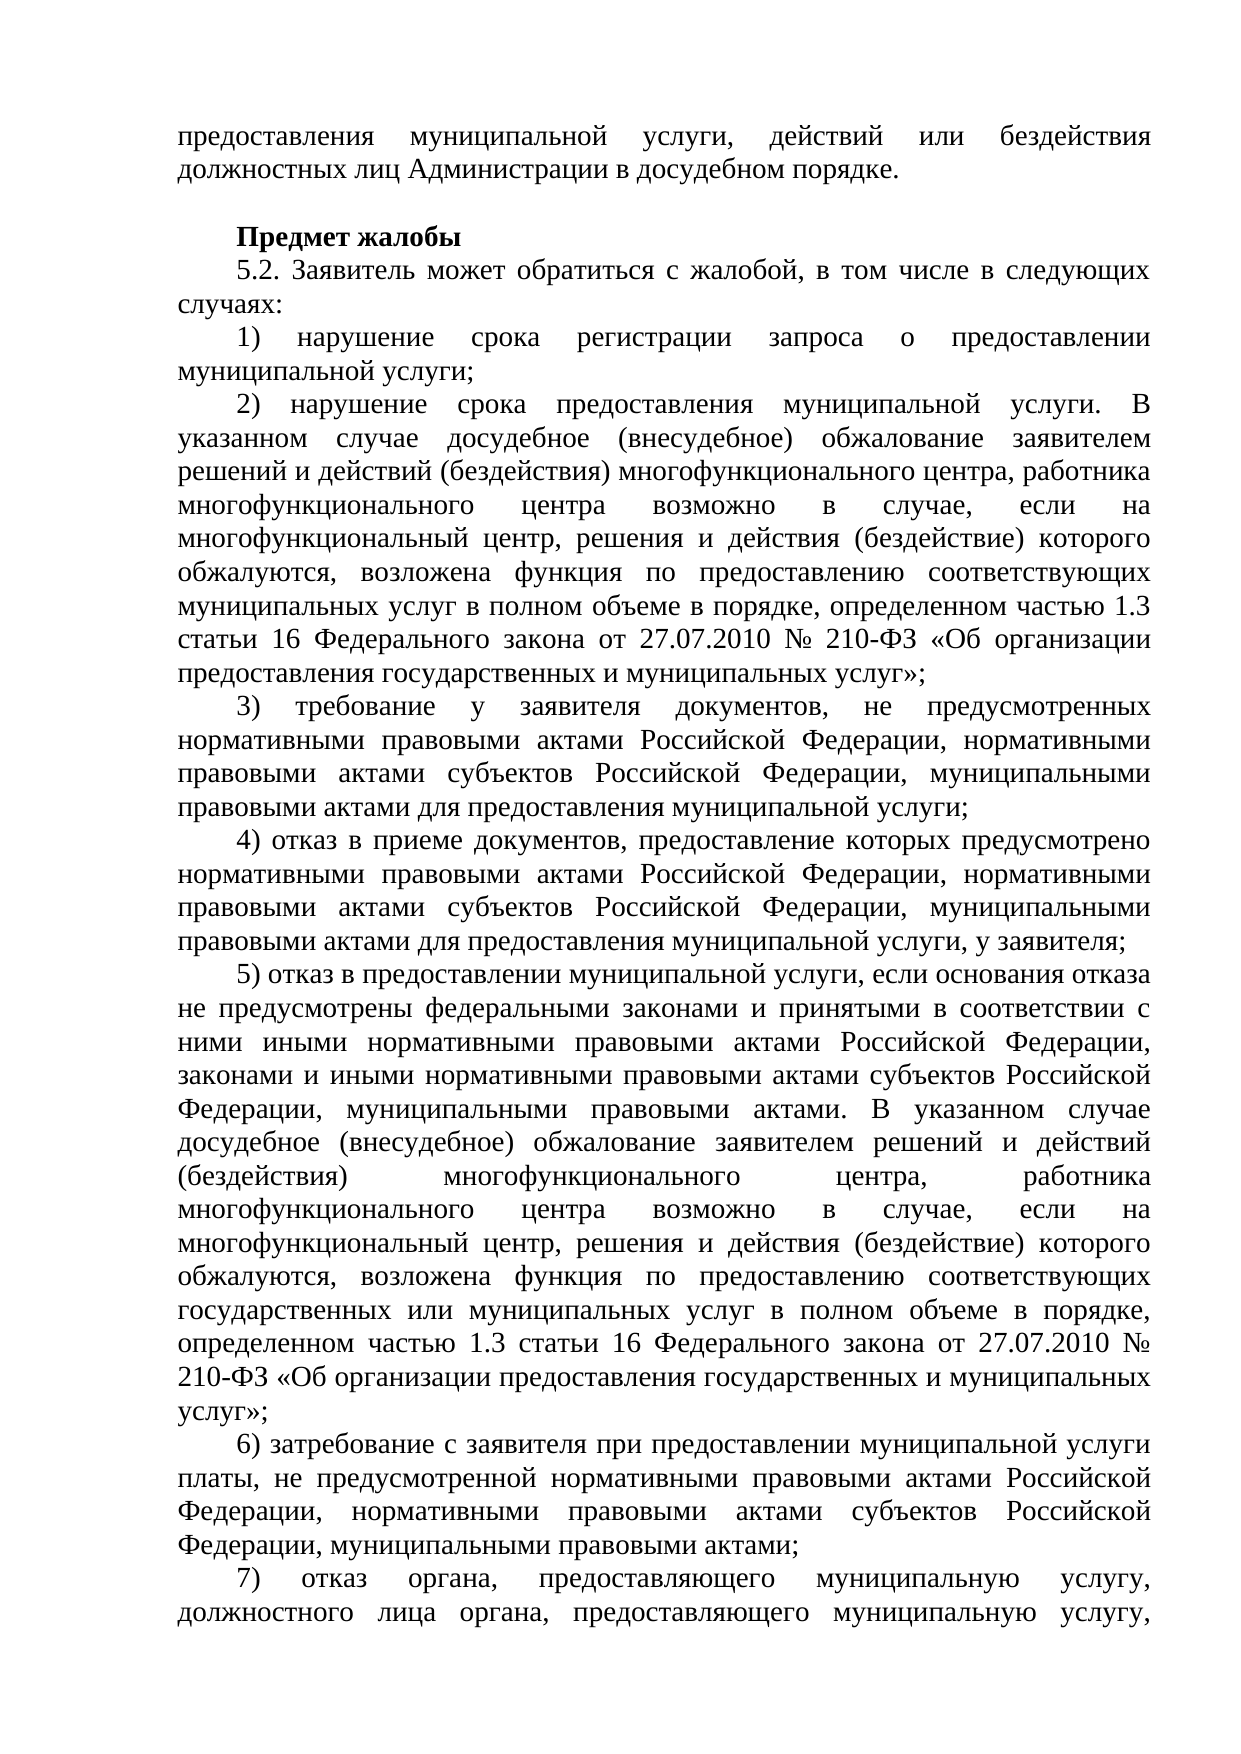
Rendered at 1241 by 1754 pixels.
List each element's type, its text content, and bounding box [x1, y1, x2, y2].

text 3) требование у заявителя документов, не предусмотренных нормативными правовыми актами Российской Федерации, нормативными правовыми актами субъектов Российской Федерации, муниципальными правовыми актами для предоставления муниципальной услуги; [177, 688, 1152, 822]
text 2) нарушение срока предоставления муниципальной услуги. В указанном случае досудебное (внесудебное) обжалование заявителем решений и действий (бездействия) многофункционального центра, работника многофункционального центра возможно в случае, если на многофункциональный центр, решения и действия (бездействие) которого обжалуются, возложена функция по предоставлению соответствующих муниципальных услуг в полном объеме в порядке, определенном частью 1.3 статьи 16 Федерального закона от 27.07.2010 № 210-ФЗ «Об организации предоставления государственных и муниципальных услуг»; [177, 386, 1152, 688]
text 5.2. Заявитель может обратиться с жалобой, в том числе в следующих случаях: [177, 252, 1152, 319]
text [177, 118, 1152, 185]
text 4) отказ в приеме документов, предоставление которых предусмотрено нормативными правовыми актами Российской Федерации, нормативными правовыми актами субъектов Российской Федерации, муниципальными правовыми актами для предоставления муниципальной услуги, у заявителя; [177, 822, 1152, 957]
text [177, 1560, 1152, 1627]
text Предмет жалобы [177, 219, 1152, 252]
text 5) отказ в предоставлении муниципальной услуги, если основания отказа не предусмотрены федеральными законами и принятыми в соответствии с ними иными нормативными правовыми актами Российской Федерации, законами и иными нормативными правовыми актами субъектов Российской Федерации, муниципальными правовыми актами. В указанном случае досудебное (внесудебное) обжалование заявителем решений и действий (бездействия) многофункционального центра, работника многофункционального центра возможно в случае, если на многофункциональный центр, решения и действия (бездействие) которого обжалуются, возложена функция по предоставлению соответствующих государственных или муниципальных услуг в полном объеме в порядке, определенном частью 1.3 статьи 16 Федерального закона от 27.07.2010 № 210-ФЗ «Об организации предоставления государственных и муниципальных услуг»; [177, 957, 1152, 1426]
text 6) затребование с заявителя при предоставлении муниципальной услуги платы, не предусмотренной нормативными правовыми актами Российской Федерации, нормативными правовыми актами субъектов Российской Федерации, муниципальными правовыми актами; [177, 1426, 1152, 1560]
text 1) нарушение срока регистрации запроса о предоставлении муниципальной услуги; [177, 319, 1152, 386]
